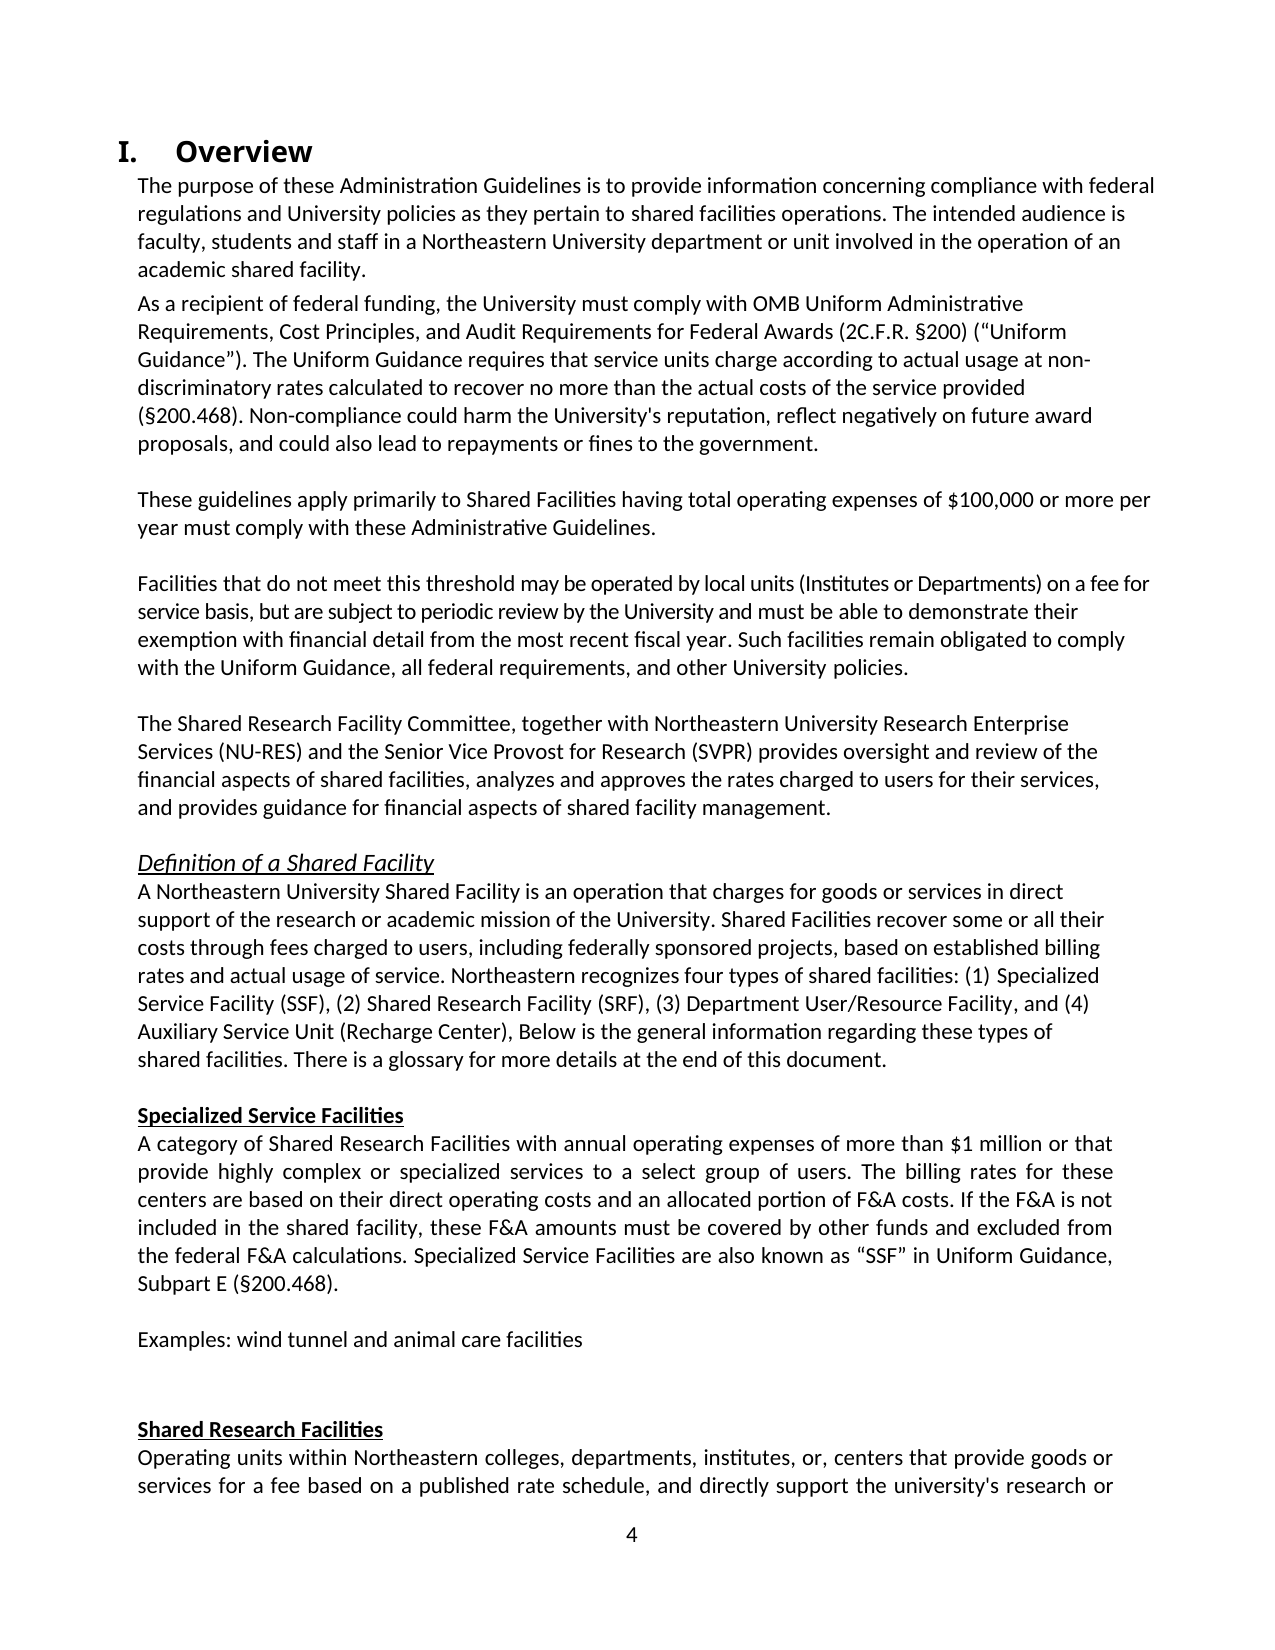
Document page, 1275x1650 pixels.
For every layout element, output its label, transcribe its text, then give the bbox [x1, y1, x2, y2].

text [137, 1443, 1115, 1499]
text The purpose of these Administration Guidelines is to provide information concerning compliance with federal regulations and University policies as they pertain to shared facilities operations. The intended audience is faculty, students and staff in a Northeastern University department or unit involved in the operation of an academic shared facility. [137, 171, 1167, 283]
text The Shared Research Facility Committee, together with Northeastern University Research Enterprise Services (NU-RES) and the Senior Vice Provost for Research (SVPR) provides oversight and review of the financial aspects of shared facilities, analyzes and approves the rates charged to users for their services, and provides guidance for financial aspects of shared facility management. [137, 709, 1115, 821]
subtitle Overview [137, 131, 1167, 171]
text A category of Shared Research Facilities with annual operating expenses of more than $1 million or that provide highly complex or specialized services to a select group of users. The billing rates for these centers are based on their direct operating costs and an allocated portion of F&A costs. If the F&A is not included in the shared facility, these F&A amounts must be covered by other funds and excluded from the federal F&A calculations. Specialized Service Facilities are also known as “SSF” in Uniform Guidance, Subpart E (§200.468). [137, 1129, 1115, 1298]
text As a recipient of federal funding, the University must comply with OMB Uniform Administrative Requirements, Cost Principles, and Audit Requirements for Federal Awards (2C.F.R. §200) (“Uniform Guidance”). The Uniform Guidance requires that service units charge according to actual usage at non- discriminatory rates calculated to recover no more than the actual costs of the service provided (§200.468). Non-compliance could harm the University's reputation, reflect negatively on future award proposals, and could also lead to repayments or fines to the government. [137, 289, 1107, 457]
subtitle Shared Research Facilities [137, 1415, 1167, 1443]
subtitle Definition of a Shared Facility [137, 849, 1167, 877]
subtitle Specialized Service Facilities [137, 1101, 1167, 1129]
text A Northeastern University Shared Facility is an operation that charges for goods or services in direct support of the research or academic mission of the University. Shared Facilities recover some or all their costs through fees charged to users, including federally sponsored projects, based on established billing rates and actual usage of service. Northeastern recognizes four types of shared facilities: (1) Specialized Service Facility (SSF), (2) Shared Research Facility (SRF), (3) Department User/Resource Facility, and (4) Auxiliary Service Unit (Recharge Center), Below is the general information regarding these types of shared facilities. There is a glossary for more details at the end of this document. [137, 877, 1121, 1073]
text These guidelines apply primarily to Shared Facilities having total operating expenses of $100,000 or more per year must comply with these Administrative Guidelines. [137, 485, 1167, 541]
text Examples: wind tunnel and animal care facilities [137, 1326, 1115, 1354]
text Facilities that do not meet this threshold may be operated by local units (Institutes or Departments) on a fee for service basis, but are subject to periodic review by the University and must be able to demonstrate their exemption with financial detail from the most recent fiscal year. Such facilities remain obligated to comply with the Uniform Guidance, all federal requirements, and other University policies. [137, 569, 1167, 681]
